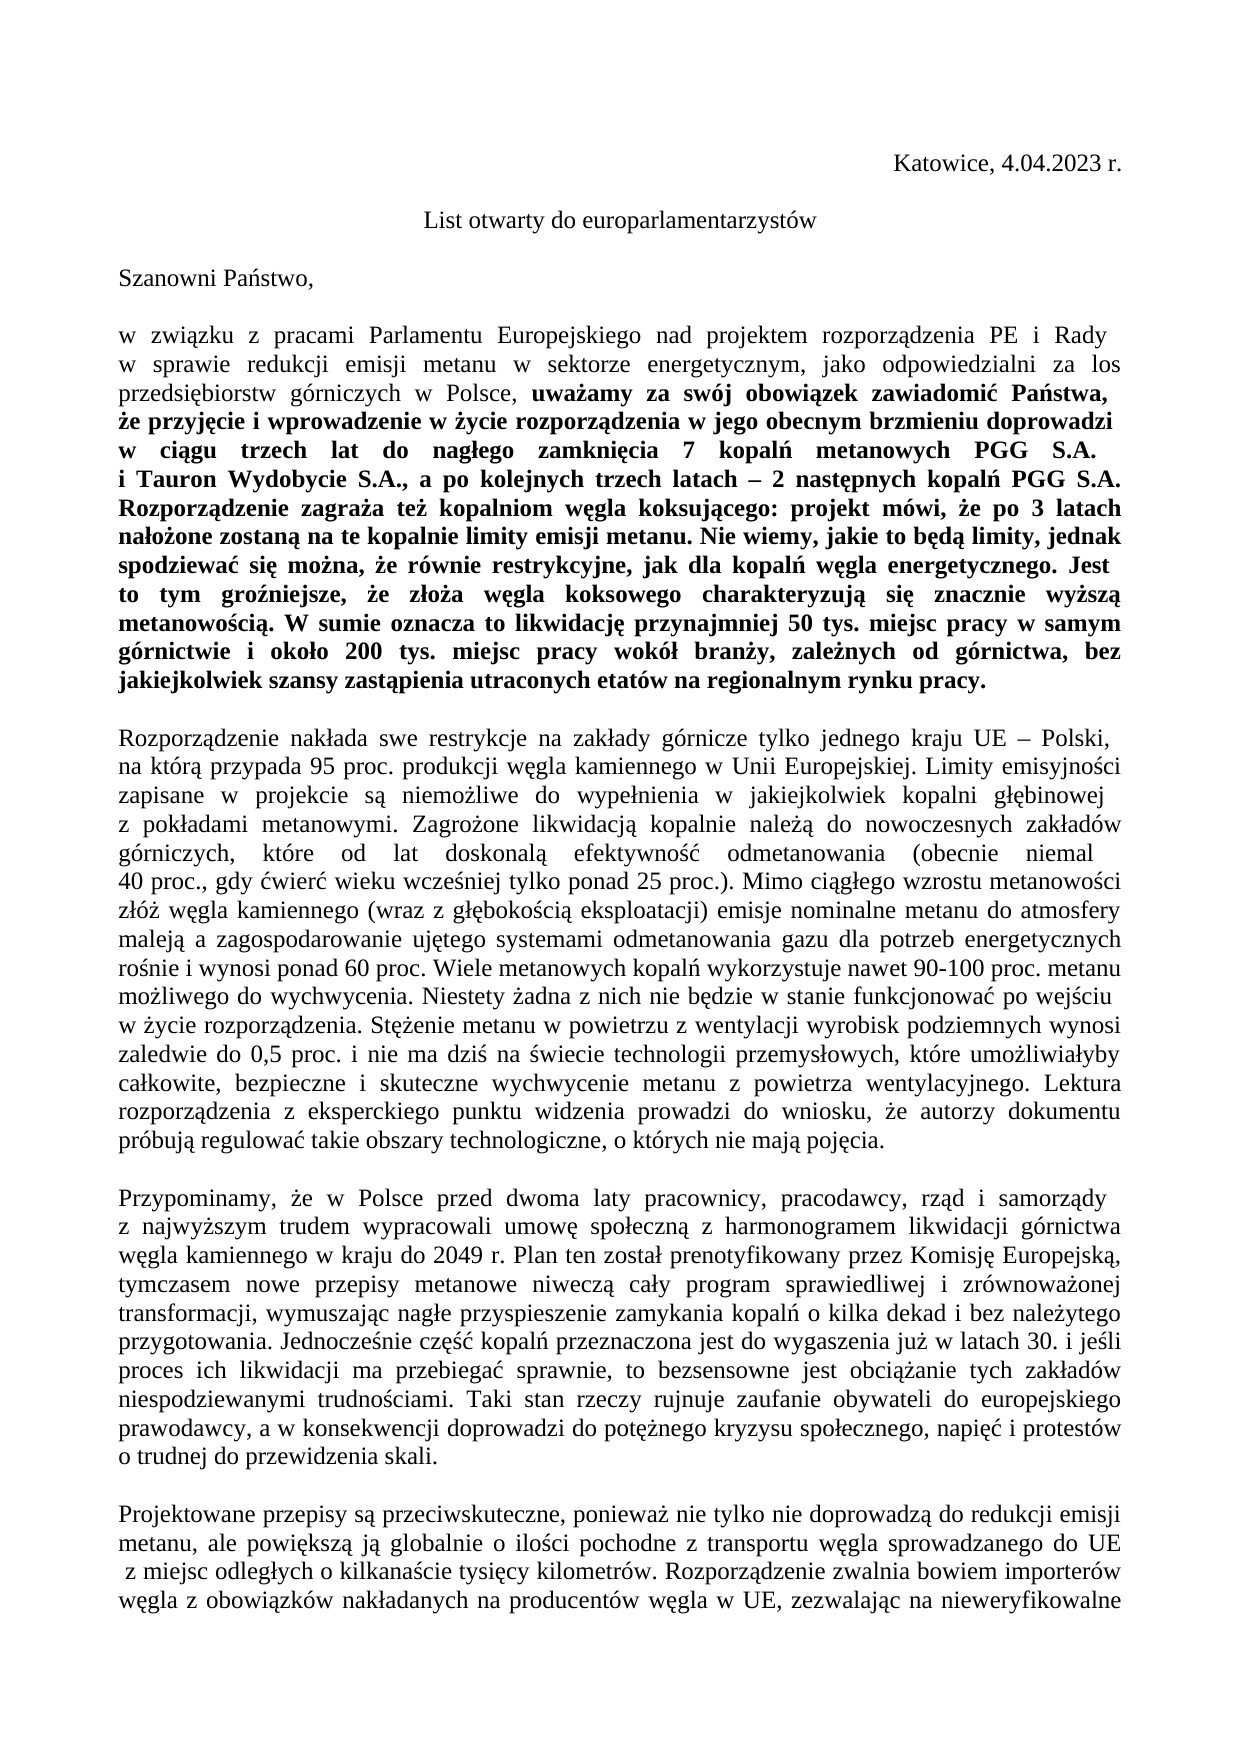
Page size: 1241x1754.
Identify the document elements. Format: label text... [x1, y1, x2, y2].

text Szanowni Państwo, [118, 263, 1122, 291]
text Katowice, 4.04.2023 r. [118, 148, 1122, 176]
text Rozporządzenie nakłada swe restrykcje na zakłady górnicze tylko jednego kraju UE – Polski, na którą przypada 95 proc. produkcji węgla kamiennego w Unii Europejskiej. Limity emisyjności zapisane w projekcie są niemożliwe do wypełnienia w jakiejkolwiek kopalni głębinowej z pokładami metanowymi. Zagrożone likwidacją kopalnie należą do nowoczesnych zakładów górniczych, które od lat doskonalą efektywność odmetanowania (obecnie niemal 40 proc., gdy ćwierć wieku wcześniej tylko ponad 25 proc.). Mimo ciągłego wzrostu metanowości złóż węgla kamiennego (wraz z głębokością eksploatacji) emisje nominalne metanu do atmosfery maleją a zagospodarowanie ujętego systemami odmetanowania gazu dla potrzeb energetycznych rośnie i wynosi ponad 60 proc. Wiele metanowych kopalń wykorzystuje nawet 90-100 proc. metanu możliwego do wychwycenia. Niestety żadna z nich nie będzie w stanie funkcjonować po wejściu w życie rozporządzenia. Stężenie metanu w powietrzu z wentylacji wyrobisk podziemnych wynosi zaledwie do 0,5 proc. i nie ma dziś na świecie technologii przemysłowych, które umożliwiałyby całkowite, bezpieczne i skuteczne wychwycenie metanu z powietrza wentylacyjnego. Lektura rozporządzenia z eksperckiego punktu widzenia prowadzi do wniosku, że autorzy dokumentu próbują regulować takie obszary technologiczne, o których nie mają pojęcia. [118, 723, 1122, 1154]
text List otwarty do europarlamentarzystów [118, 205, 1122, 234]
text Przypominamy, że w Polsce przed dwoma laty pracownicy, pracodawcy, rząd i samorządy z najwyższym trudem wypracowali umowę społeczną z harmonogramem likwidacji górnictwa węgla kamiennego w kraju do 2049 r. Plan ten został prenotyfikowany przez Komisję Europejską, tymczasem nowe przepisy metanowe niweczą cały program sprawiedliwej i zrównoważonej transformacji, wymuszając nagłe przyspieszenie zamykania kopalń o kilka dekad i bez należytego przygotowania. Jednocześnie część kopalń przeznaczona jest do wygaszenia już w latach 30. i jeśli proces ich likwidacji ma przebiegać sprawnie, to bezsensowne jest obciążanie tych zakładów niespodziewanymi trudnościami. Taki stan rzeczy rujnuje zaufanie obywateli do europejskiego prawodawcy, a w konsekwencji doprowadzi do potężnego kryzysu społecznego, napięć i protestów o trudnej do przewidzenia skali. [118, 1183, 1122, 1470]
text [118, 1499, 1122, 1614]
text w związku z pracami Parlamentu Europejskiego nad projektem rozporządzenia PE i Rady w sprawie redukcji emisji metanu w sektorze energetycznym, jako odpowiedzialni za los przedsiębiorstw górniczych w Polsce, uważamy za swój obowiązek zawiadomić Państwa, że przyjęcie i wprowadzenie w życie rozporządzenia w jego obecnym brzmieniu doprowadzi w ciągu trzech lat do nagłego zamknięcia 7 kopalń metanowych PGG S.A. i Tauron Wydobycie S.A., a po kolejnych trzech latach – 2 następnych kopalń PGG S.A. Rozporządzenie zagraża też kopalniom węgla koksującego: projekt mówi, że po 3 latach nałożone zostaną na te kopalnie limity emisji metanu. Nie wiemy, jakie to będą limity, jednak spodziewać się można, że równie restrykcyjne, jak dla kopalń węgla energetycznego. Jest to tym groźniejsze, że złoża węgla koksowego charakteryzują się znacznie wyższą metanowością. W sumie oznacza to likwidację przynajmniej 50 tys. miejsc pracy w samym górnictwie i około 200 tys. miejsc pracy wokół branży, zależnych od górnictwa, bez jakiejkolwiek szansy zastąpienia utraconych etatów na regionalnym rynku pracy. [118, 320, 1122, 694]
